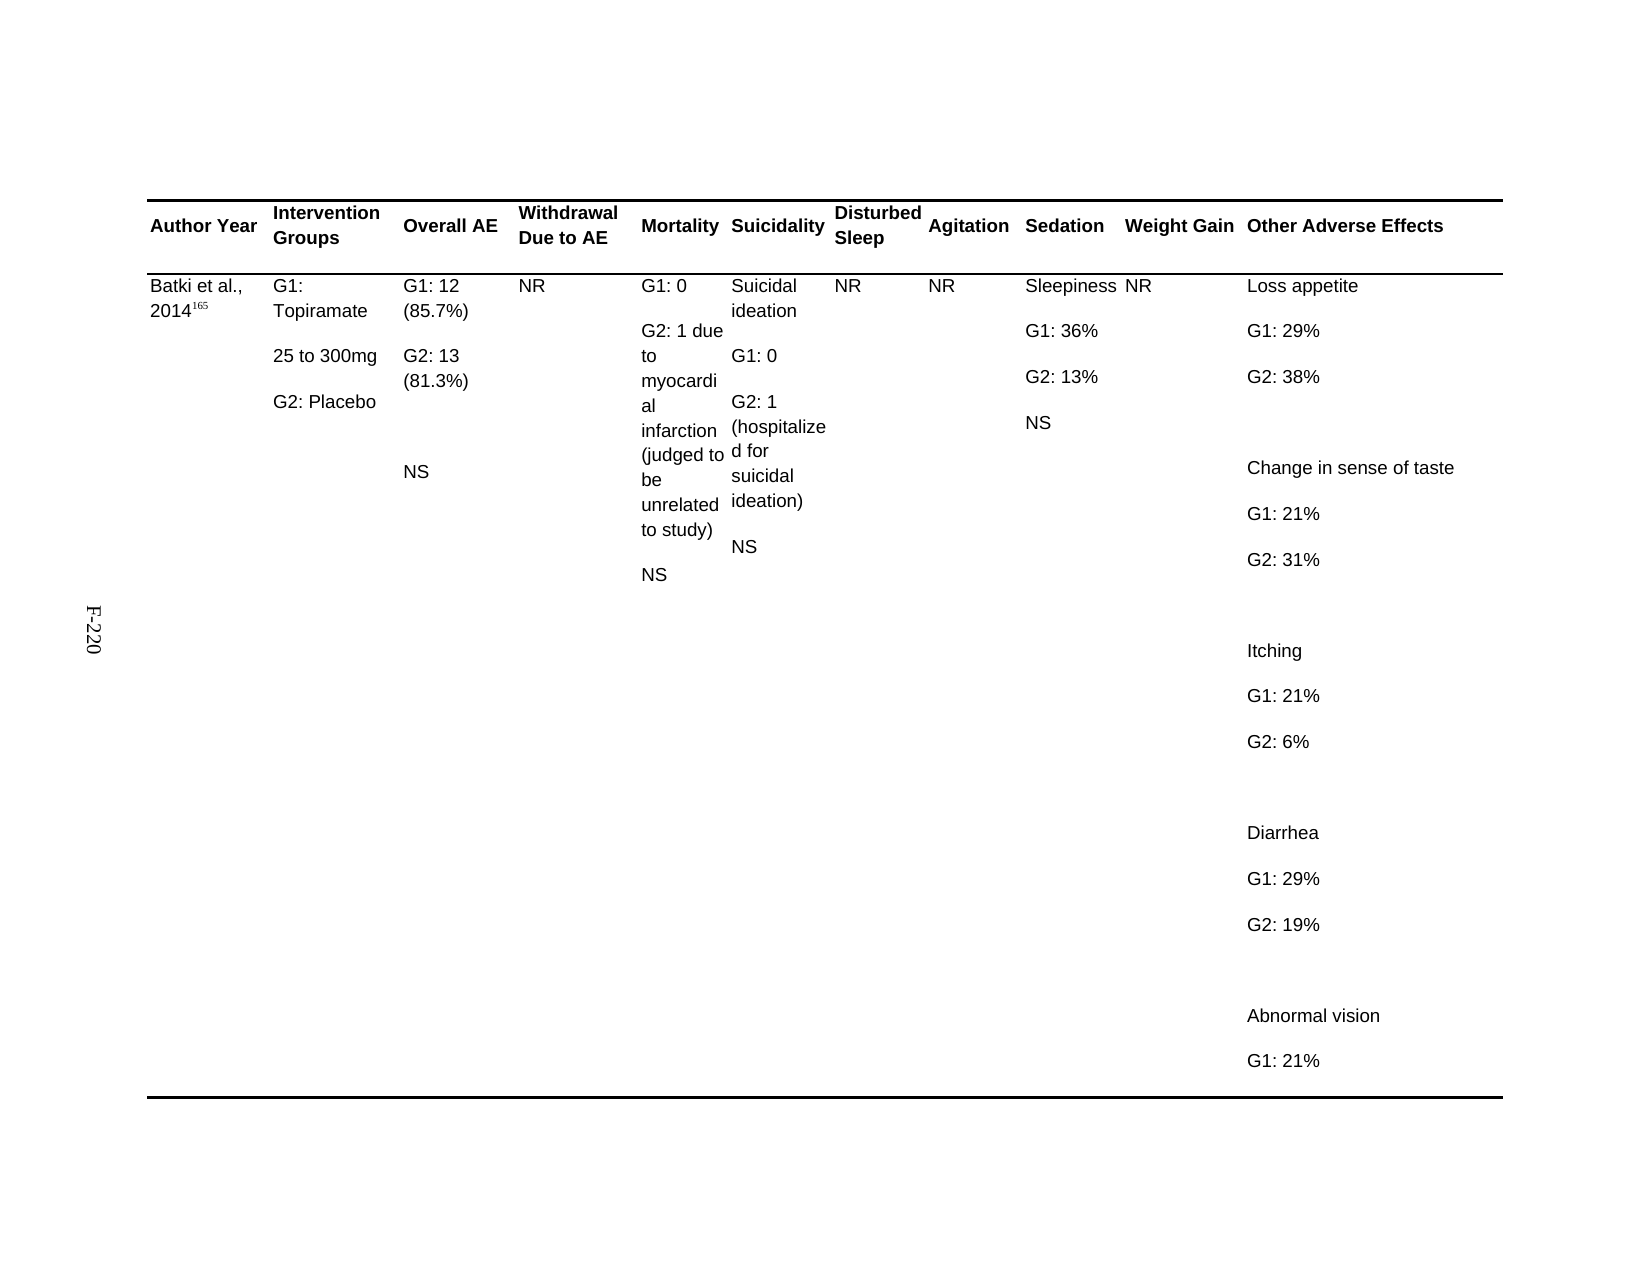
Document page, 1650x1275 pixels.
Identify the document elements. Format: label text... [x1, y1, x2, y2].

table_header Disturbed Sleep [831, 202, 925, 272]
table_header Author Year [147, 202, 270, 272]
table_cell NR [925, 275, 1022, 1096]
table_header Other Adverse Effects [1244, 202, 1503, 272]
table_cell G1: Topiramate 25 to 300mg G2: Placebo [270, 275, 400, 1096]
table_cell NR [515, 275, 638, 1096]
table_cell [728, 275, 831, 1096]
table_cell Sleepiness G1: 36% G2: 13% NS [1022, 275, 1122, 1096]
table_header Withdrawal Due to AE [515, 202, 638, 272]
table_cell NR [831, 275, 925, 1096]
table_cell NR [1122, 275, 1244, 1096]
table_header Agitation [925, 202, 1022, 272]
table_header Intervention Groups [270, 202, 400, 272]
table_header Overall AE [400, 202, 515, 272]
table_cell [638, 275, 728, 1096]
table_header Suicidality [728, 202, 831, 272]
table_header Sedation [1022, 202, 1122, 272]
table_header Mortality [638, 202, 728, 272]
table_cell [1244, 275, 1503, 1096]
table_cell G1: 12 (85.7%) G2: 13 (81.3%) NS [400, 275, 515, 1096]
table_cell Batki et al., 2014165 [147, 275, 270, 1096]
table_header Weight Gain [1122, 202, 1244, 272]
